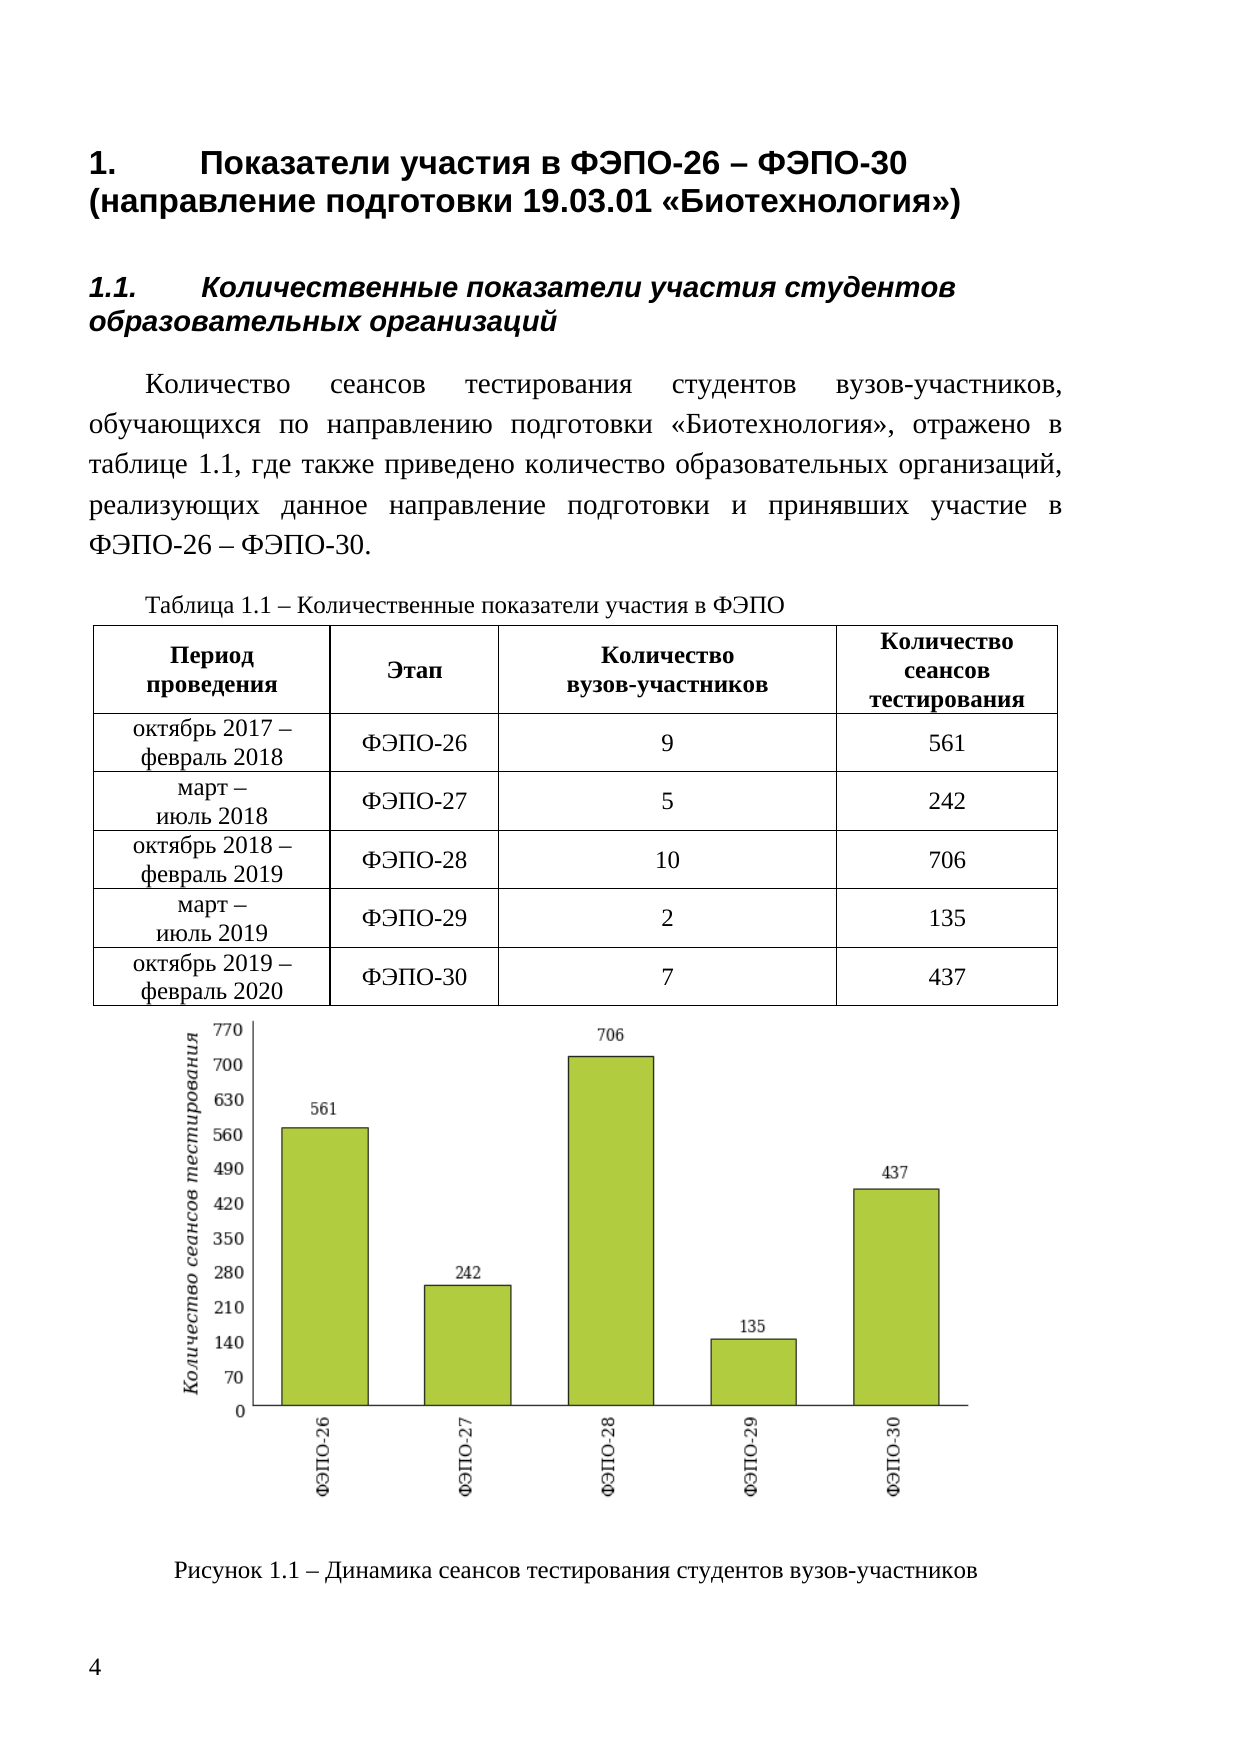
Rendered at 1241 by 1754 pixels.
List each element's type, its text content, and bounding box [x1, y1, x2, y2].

text Таблица 1.1 – Количественные показатели участия в ФЭПО [88, 590, 1063, 619]
table_header 5 [499, 772, 836, 829]
picture [140, 1006, 1011, 1555]
table_header 7 [499, 948, 836, 1005]
table_header 10 [499, 831, 836, 888]
table_header март – июль 2018 [94, 772, 329, 829]
table_header ФЭПО-26 [331, 714, 498, 771]
table_header март – июль 2019 [94, 889, 329, 947]
table_header Количество сеансов тестирования [837, 626, 1057, 712]
table_header ФЭПО-30 [331, 948, 498, 1005]
table_header 437 [837, 948, 1057, 1005]
table_header 9 [499, 714, 836, 771]
table_header ФЭПО-29 [331, 889, 498, 947]
table_header Количество вузов-участников [499, 626, 836, 712]
table_header 2 [499, 889, 836, 947]
subtitle Показатели участия в ФЭПО-26 – ФЭПО-30 (направление подготовки 19.03.01 «Биотехнология») [88, 143, 1063, 220]
table_header 706 [837, 831, 1057, 888]
table_header 561 [837, 714, 1057, 771]
table_header октябрь 2017 – февраль 2018 [94, 714, 329, 771]
table_header 242 [837, 772, 1057, 829]
subtitle Количественные показатели участия студентов образовательных организаций [88, 270, 1063, 337]
text Количество сеансов тестирования студентов вузов-участников, обучающихся по направлению подготовки «Биотехнология», отражено в таблице 1.1, где также приведено количество образовательных организаций, реализующих данное направление подготовки и принявших участие в ФЭПО-26 – ФЭПО-30. [88, 366, 1063, 561]
table_header Период проведения [94, 626, 329, 712]
table_header октябрь 2019 – февраль 2020 [94, 948, 329, 1005]
table_header октябрь 2018 – февраль 2019 [94, 831, 329, 888]
table_header ФЭПО-28 [331, 831, 498, 888]
table_header Этап [331, 626, 498, 712]
table_header ФЭПО-27 [331, 772, 498, 829]
table_header 135 [837, 889, 1057, 947]
